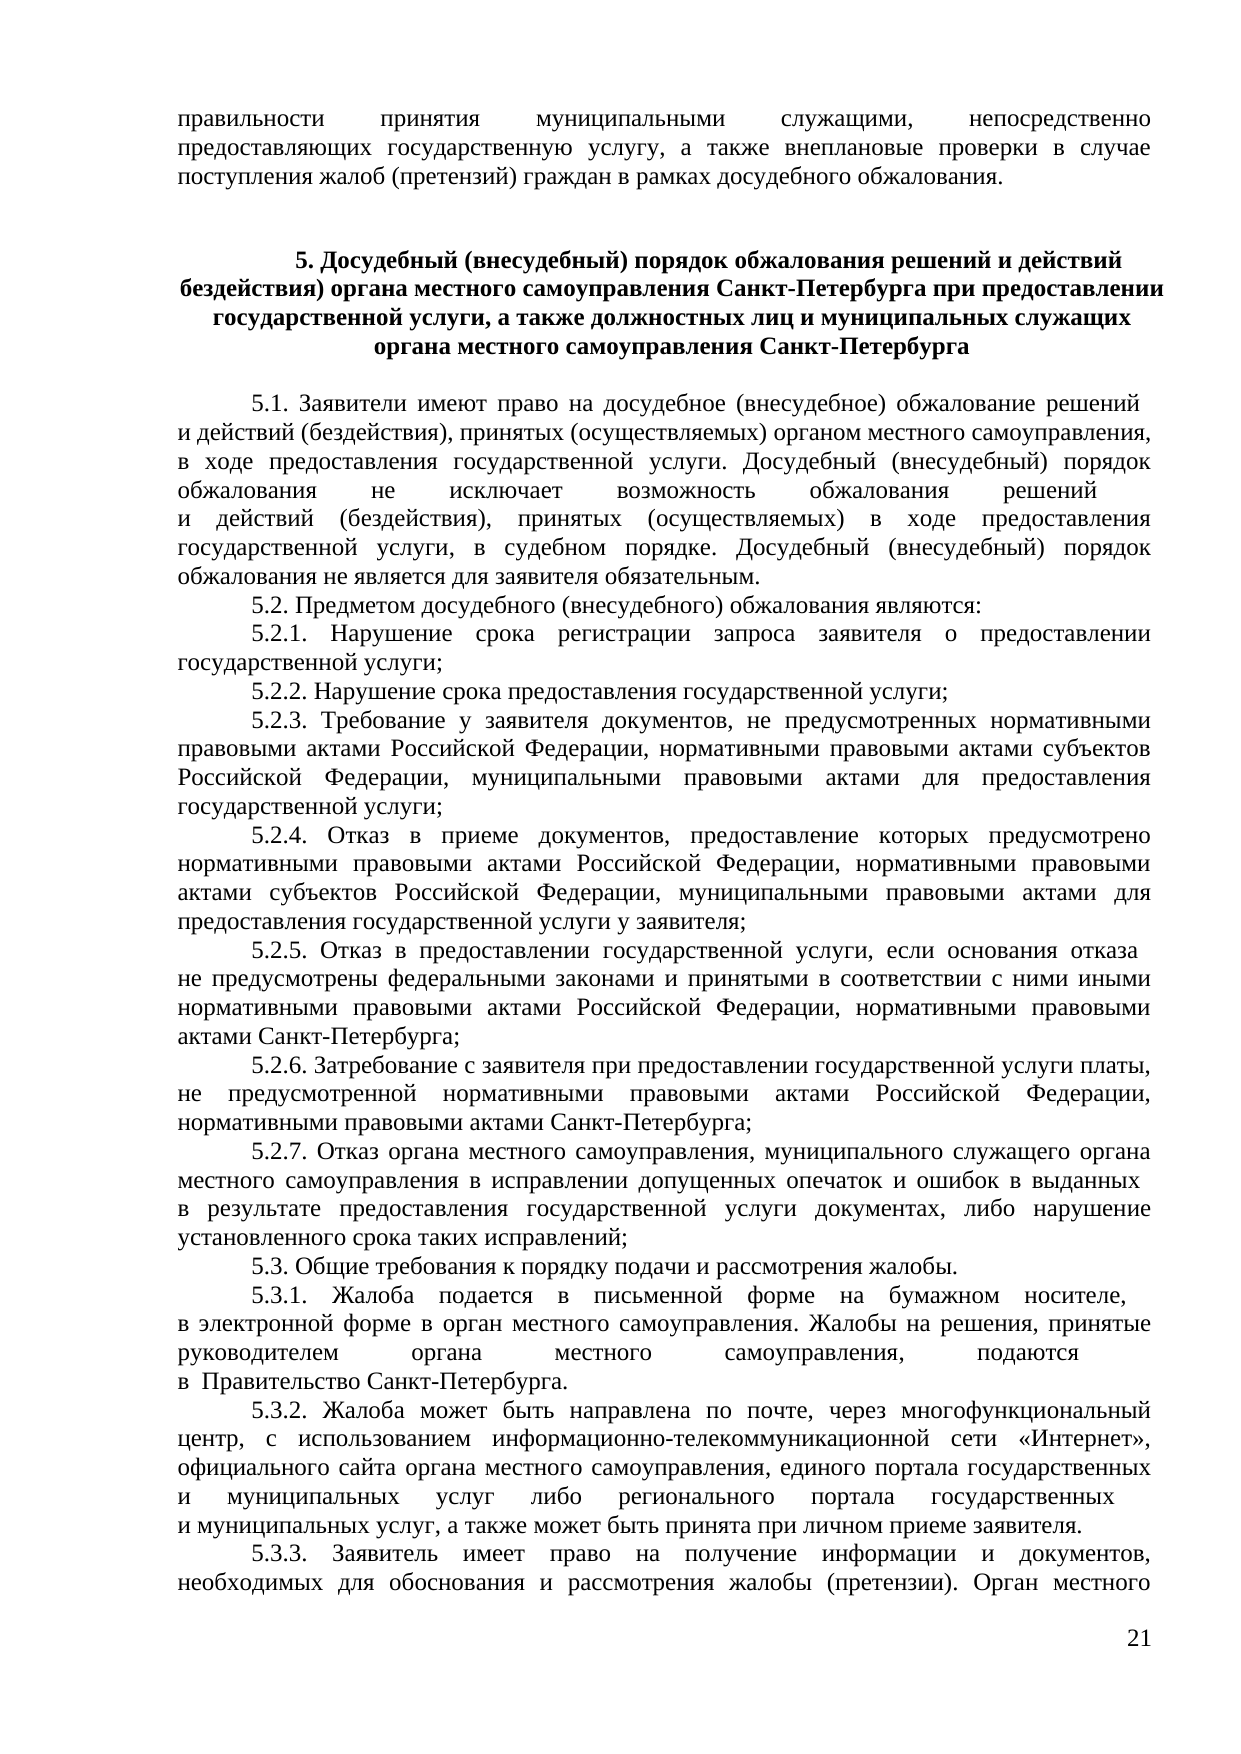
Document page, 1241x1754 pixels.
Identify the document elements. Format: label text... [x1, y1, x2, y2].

text 5.2.7. Отказ органа местного самоуправления, муниципального служащего органа местного самоуправления в исправлении допущенных опечаток и ошибок в выданных в результате предоставления государственной услуги документах, либо нарушение установленного срока таких исправлений; [177, 1136, 1152, 1251]
text 5. Досудебный (внесудебный) порядок обжалования решений и действий бездействия) органа местного самоуправления Санкт-Петербурга при предоставлении государственной услуги, а также должностных лиц и муниципальных служащих органа местного самоуправления Санкт-Петербурга [177, 245, 1166, 360]
text 5.3.2. Жалоба может быть направлена по почте, через многофункциональный центр, с использованием информационно-телекоммуникационной сети «Интернет», официального сайта органа местного самоуправления, единого портала государственных и муниципальных услуг либо регионального портала государственных и муниципальных услуг, а также может быть принята при личном приеме заявителя. [177, 1395, 1152, 1538]
text 5.3.1. Жалоба подается в письменной форме на бумажном носителе, в электронной форме в орган местного самоуправления. Жалобы на решения, принятые руководителем органа местного самоуправления, подаются в Правительство Санкт-Петербурга. [177, 1280, 1152, 1395]
text 5.2. Предметом досудебного (внесудебного) обжалования являются: [177, 590, 1152, 618]
text 5.2.2. Нарушение срока предоставления государственной услуги; [177, 676, 1152, 705]
text 5.2.5. Отказ в предоставлении государственной услуги, если основания отказа не предусмотрены федеральными законами и принятыми в соответствии с ними иными нормативными правовыми актами Российской Федерации, нормативными правовыми актами Санкт-Петербурга; [177, 935, 1152, 1050]
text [177, 103, 1152, 190]
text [177, 1538, 1152, 1596]
text 5.2.3. Требование у заявителя документов, не предусмотренных нормативными правовыми актами Российской Федерации, нормативными правовыми актами субъектов Российской Федерации, муниципальными правовыми актами для предоставления государственной услуги; [177, 705, 1152, 820]
text 5.3. Общие требования к порядку подачи и рассмотрения жалобы. [177, 1251, 1152, 1280]
text 5.1. Заявители имеют право на досудебное (внесудебное) обжалование решений и действий (бездействия), принятых (осуществляемых) органом местного самоуправления, в ходе предоставления государственной услуги. Досудебный (внесудебный) порядок обжалования не исключает возможность обжалования решений и действий (бездействия), принятых (осуществляемых) в ходе предоставления государственной услуги, в судебном порядке. Досудебный (внесудебный) порядок обжалования не является для заявителя обязательным. [177, 388, 1152, 590]
text 5.2.6. Затребование с заявителя при предоставлении государственной услуги платы, не предусмотренной нормативными правовыми актами Российской Федерации, нормативными правовыми актами Санкт-Петербурга; [177, 1050, 1152, 1136]
text 5.2.4. Отказ в приеме документов, предоставление которых предусмотрено нормативными правовыми актами Российской Федерации, нормативными правовыми актами субъектов Российской Федерации, муниципальными правовыми актами для предоставления государственной услуги у заявителя; [177, 820, 1152, 935]
text 5.2.1. Нарушение срока регистрации запроса заявителя о предоставлении государственной услуги; [177, 618, 1152, 676]
